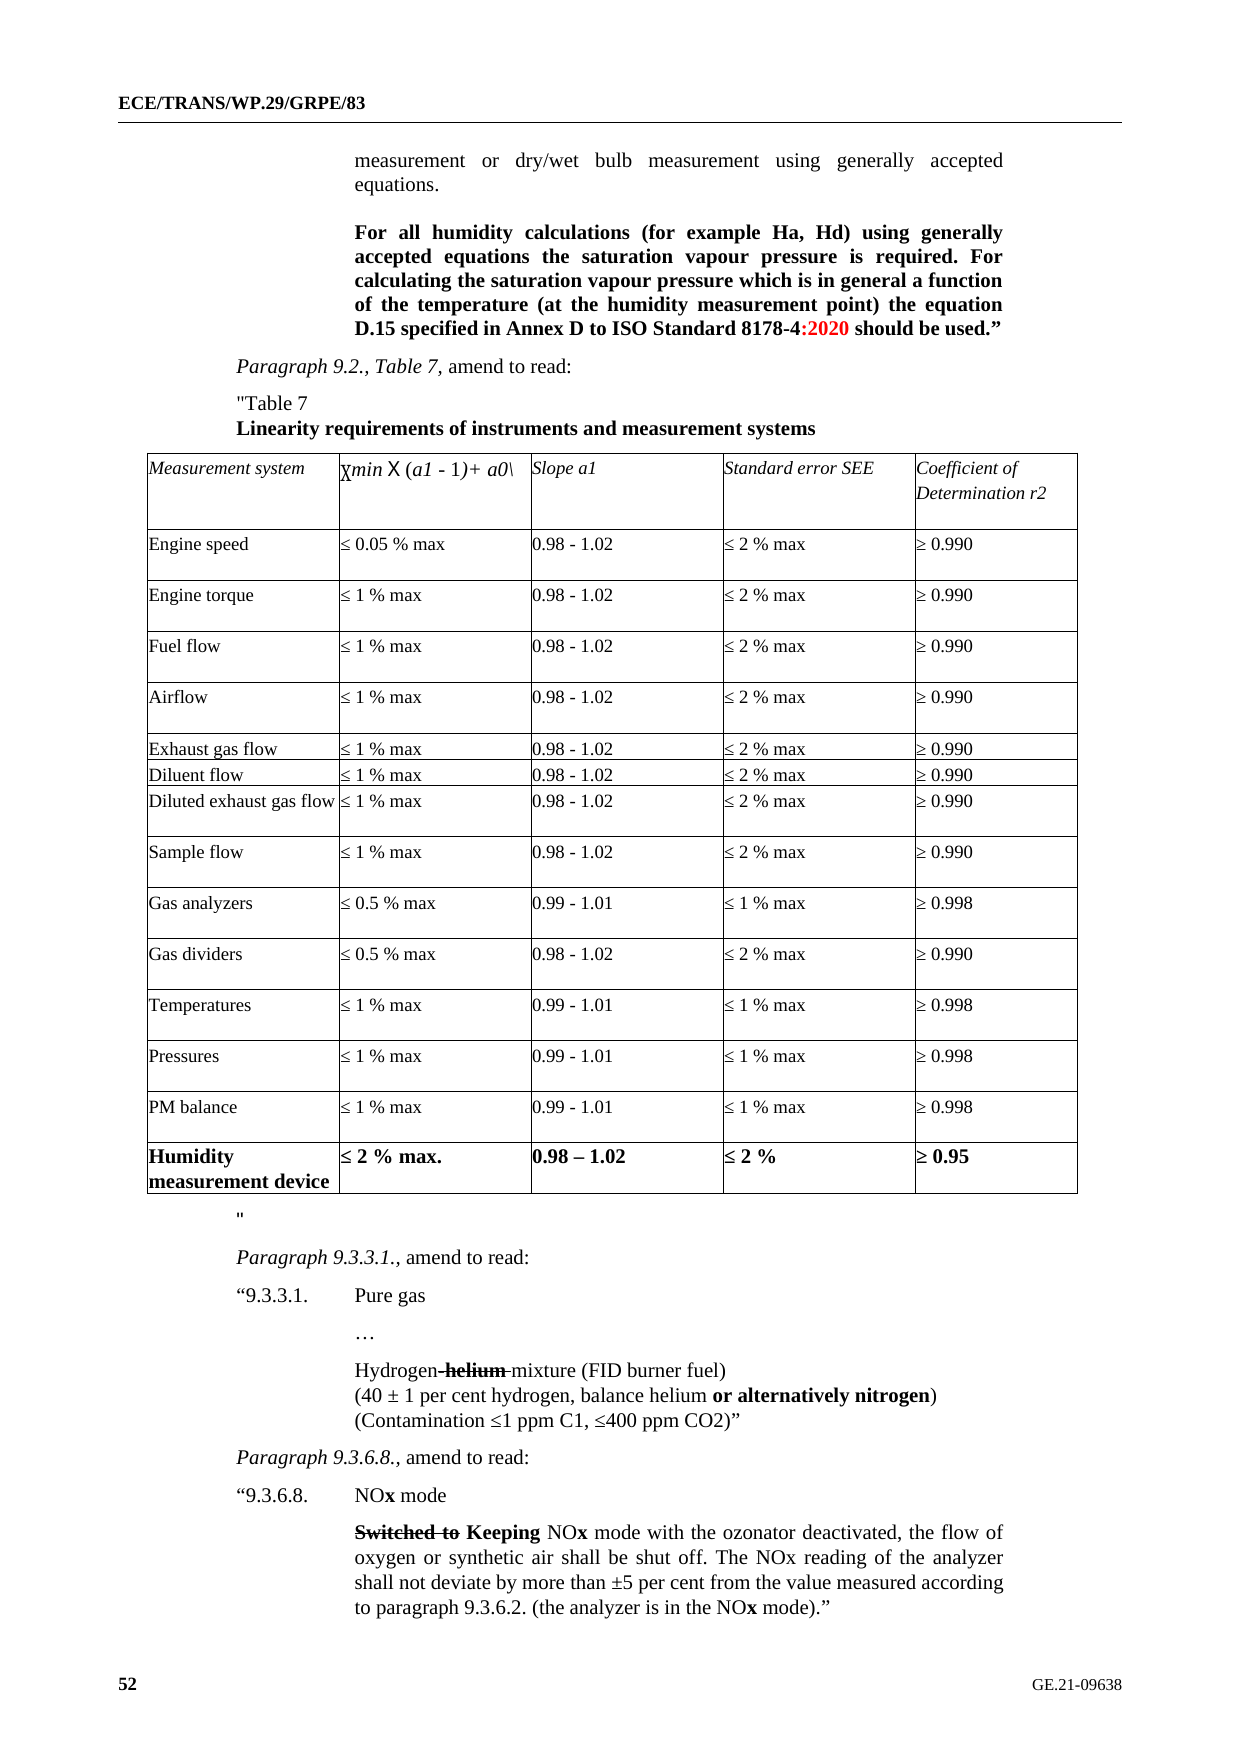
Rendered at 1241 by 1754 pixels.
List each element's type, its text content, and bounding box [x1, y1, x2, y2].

table_cell 0.99 - 1.01 [532, 888, 723, 938]
table_cell Temperatures [148, 990, 339, 1040]
table_cell ≤ 1 % max [340, 734, 531, 759]
table_cell ≥ 0.998 [916, 888, 1077, 938]
text (Contamination ≤1 ppm C1, ≤400 ppm CO2)” [295, 1407, 1004, 1432]
table_cell ≤ 1 % max [340, 1041, 531, 1091]
table_cell ≤ 2 % max [724, 786, 915, 836]
table_cell ≥ 0.990 [916, 530, 1077, 580]
table_cell 0.98 - 1.02 [532, 581, 723, 631]
table_cell Diluted exhaust gas flow [148, 786, 339, 836]
table_cell ≤ 2 % max. [340, 1143, 531, 1193]
table_cell ≤ 0.5 % max [340, 939, 531, 989]
table_cell 0.98 - 1.02 [532, 683, 723, 733]
table_cell ≤ 2 % max [724, 837, 915, 887]
table_cell ≤ 1 % max [340, 581, 531, 631]
table_cell ≤ 0.05 % max [340, 530, 531, 580]
table_cell ≥ 0.998 [916, 1041, 1077, 1091]
text Paragraph 9.2., Table 7, amend to read: [236, 353, 1004, 378]
table_cell ≤ 2 % max [724, 734, 915, 759]
table_cell Engine speed [148, 530, 339, 580]
text … [295, 1319, 1004, 1344]
table_cell Pressures [148, 1041, 339, 1091]
table_cell Exhaust gas flow [148, 734, 339, 759]
table_cell ≥ 0.990 [916, 683, 1077, 733]
table_cell ≥ 0.990 [916, 760, 1077, 785]
table_cell Gas dividers [148, 939, 339, 989]
table_cell ≤ 1 % max [724, 990, 915, 1040]
table_cell ≥ 0.990 [916, 939, 1077, 989]
text Paragraph 9.3.3.1., amend to read: [236, 1244, 1004, 1269]
table_header Standard error SEE [724, 454, 915, 529]
table_header ꭓmin X (a1 - 1)+ a0\ [340, 454, 531, 529]
table_cell ≤ 1 % max [340, 786, 531, 836]
text “9.3.6.8. NOx mode [236, 1482, 1004, 1507]
text “9.3.3.1. Pure gas [236, 1282, 1004, 1307]
table_cell ≥ 0.998 [916, 1092, 1077, 1142]
table_cell 0.98 – 1.02 [532, 1143, 723, 1193]
table_cell 0.99 - 1.01 [532, 1041, 723, 1091]
text " [236, 1207, 1038, 1232]
table_cell ≤ 2 % max [724, 683, 915, 733]
table_cell Gas analyzers [148, 888, 339, 938]
table_cell Fuel flow [148, 632, 339, 682]
table_cell Humidity measurement device [148, 1143, 339, 1193]
table_cell ≤ 1 % max [340, 760, 531, 785]
table_cell ≤ 1 % max [340, 837, 531, 887]
table_cell Sample flow [148, 837, 339, 887]
table_cell ≥ 0.998 [916, 990, 1077, 1040]
table_cell ≤ 0.5 % max [340, 888, 531, 938]
text "Table 7 [236, 390, 1004, 415]
table_cell ≤ 1 % max [340, 1092, 531, 1142]
table_cell ≥ 0.95 [916, 1143, 1077, 1193]
text For all humidity calculations (for example Ha, Hd) using generally accepted equations the saturation vapour pressure is required. For calculating the saturation vapour pressure which is in general a function of the temperature (at the humidity measurement point) the equation D.15 specified in Annex D to ISO Standard 8178-4:2020 should be used.” [354, 220, 1004, 340]
table_cell ≤ 1 % max [724, 1041, 915, 1091]
table_cell ≤ 2 % max [724, 632, 915, 682]
table_cell ≥ 0.990 [916, 786, 1077, 836]
table_cell 0.98 - 1.02 [532, 632, 723, 682]
table_cell 0.98 - 1.02 [532, 786, 723, 836]
table_cell ≤ 1 % max [724, 1092, 915, 1142]
table_cell PM balance [148, 1092, 339, 1142]
text Hydrogen-helium mixture (FID burner fuel) [295, 1357, 1004, 1382]
table_cell 0.98 - 1.02 [532, 939, 723, 989]
table_cell ≤ 1 % max [724, 888, 915, 938]
table_cell Engine torque [148, 581, 339, 631]
table_cell 0.98 - 1.02 [532, 734, 723, 759]
table_cell ≤ 1 % max [340, 990, 531, 1040]
table_cell ≤ 2 % max [724, 939, 915, 989]
table_cell ≥ 0.990 [916, 837, 1077, 887]
text Linearity requirements of instruments and measurement systems [236, 415, 1004, 440]
table_cell ≤ 2 % max [724, 581, 915, 631]
text (40 ± 1 per cent hydrogen, balance helium or alternatively nitrogen) [354, 1382, 1004, 1407]
table_header Slope a1 [532, 454, 723, 529]
table_header Measurement system [148, 454, 339, 529]
table_cell ≥ 0.990 [916, 632, 1077, 682]
table_cell ≤ 2 % [724, 1143, 915, 1193]
table_cell 0.99 - 1.01 [532, 1092, 723, 1142]
text Paragraph 9.3.6.8., amend to read: [236, 1444, 1004, 1469]
table_cell ≤ 2 % max [724, 530, 915, 580]
table_cell 0.98 - 1.02 [532, 760, 723, 785]
table_cell ≤ 1 % max [340, 683, 531, 733]
table_cell Airflow [148, 683, 339, 733]
text Switched to Keeping NOx mode with the ozonator deactivated, the flow of oxygen or synthetic air shall be shut off. The NOx reading of the analyzer shall not deviate by more than ±5 per cent from the value measured according to paragraph 9.3.6.2. (the analyzer is in the NOx mode).” [354, 1519, 1004, 1619]
table_cell ≤ 1 % max [340, 632, 531, 682]
table_header Coefficient of Determination r2 [916, 454, 1077, 529]
table_cell Diluent flow [148, 760, 339, 785]
table_cell ≥ 0.990 [916, 734, 1077, 759]
table_cell 0.99 - 1.01 [532, 990, 723, 1040]
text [354, 148, 1004, 196]
table_cell ≥ 0.990 [916, 581, 1077, 631]
table_cell 0.98 - 1.02 [532, 530, 723, 580]
table_cell ≤ 2 % max [724, 760, 915, 785]
table_cell 0.98 - 1.02 [532, 837, 723, 887]
